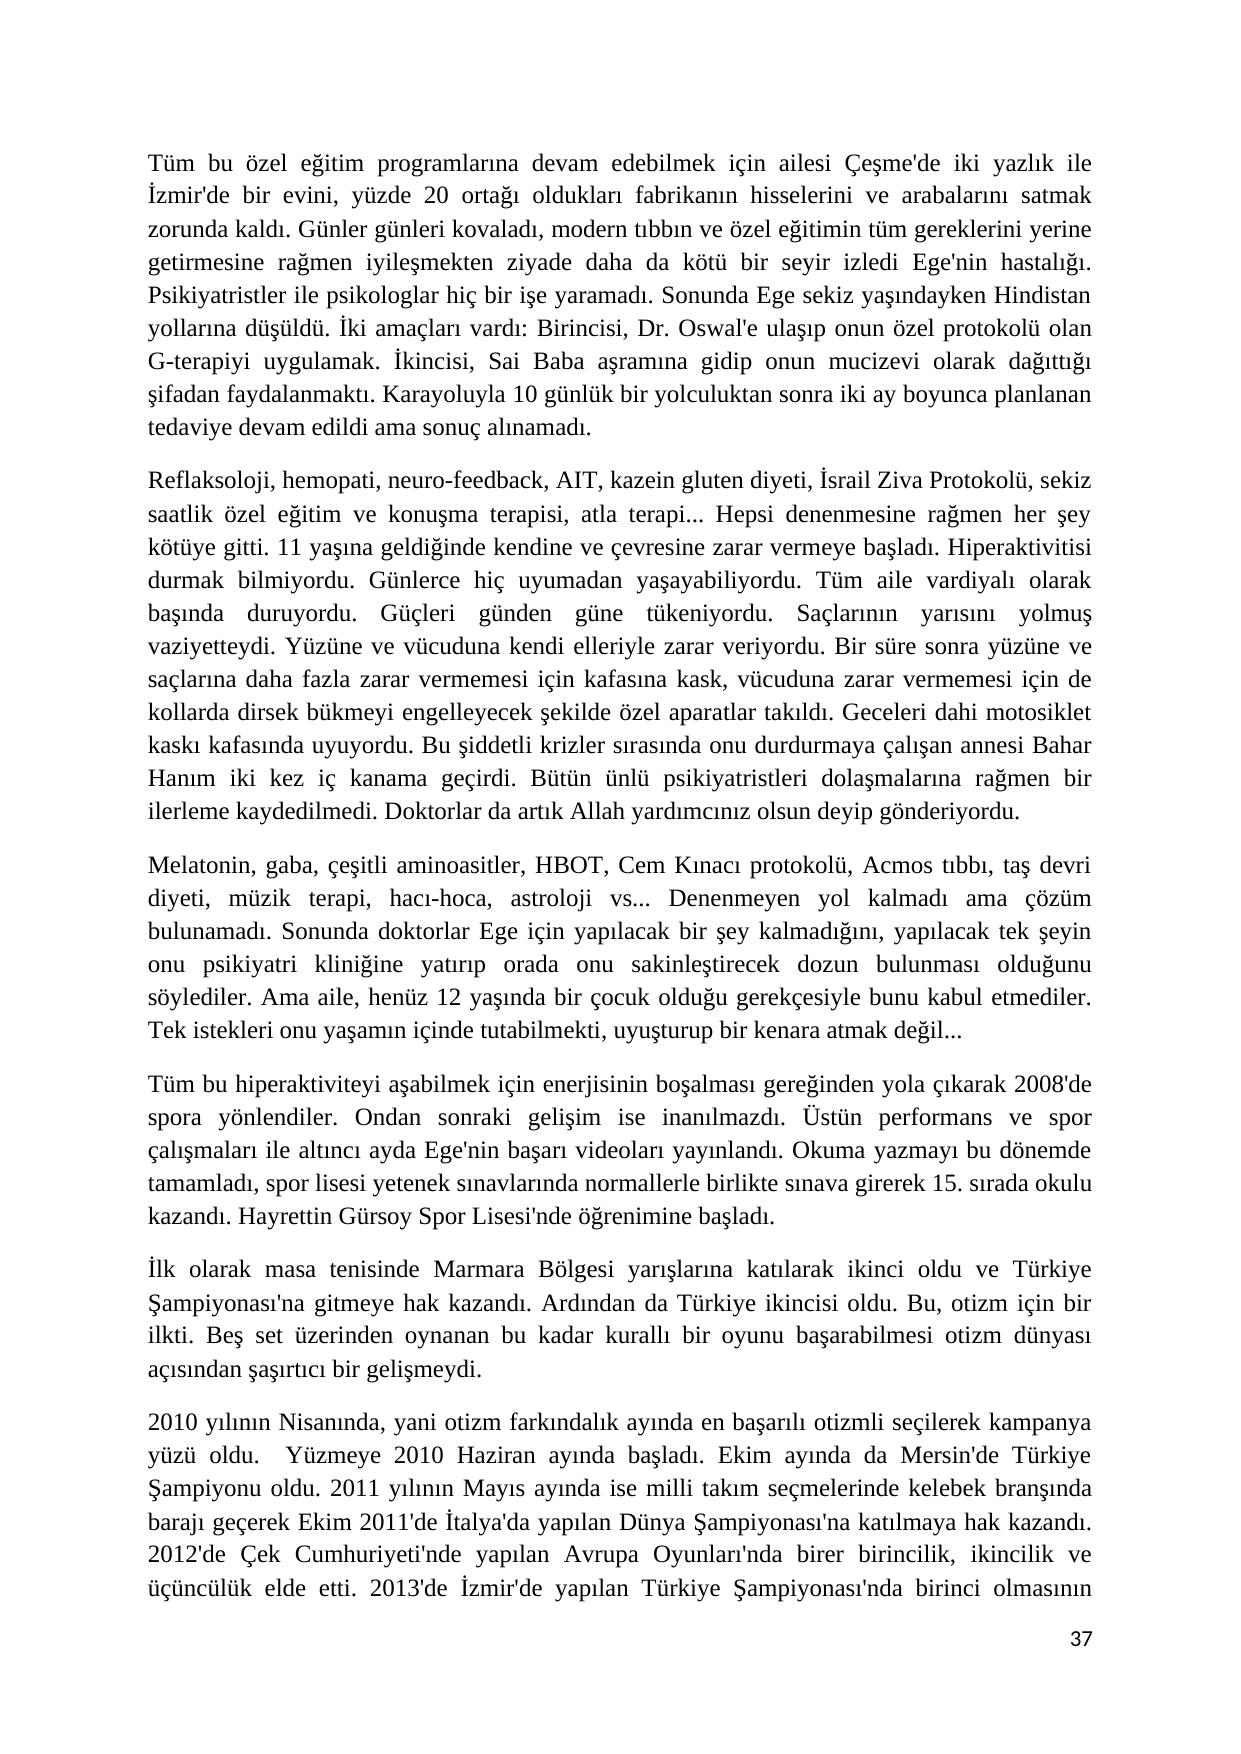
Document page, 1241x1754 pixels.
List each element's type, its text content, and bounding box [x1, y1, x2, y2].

text Melatonin, gaba, çeşitli aminoasitler, HBOT, Cem Kınacı protokolü, Acmos tıbbı, taş devri diyeti, müzik terapi, hacı-hoca, astroloji vs... Denenmeyen yol kalmadı ama çözüm bulunamadı. Sonunda doktorlar Ege için yapılacak bir şey kalmadığını, yapılacak tek şeyin onu psikiyatri kliniğine yatırıp orada onu sakinleştirecek dozun bulunması olduğunu söylediler. Ama aile, henüz 12 yaşında bir çocuk olduğu gerekçesiyle bunu kabul etmediler. Tek istekleri onu yaşamın içinde tutabilmekti, uyuşturup bir kenara atmak değil... [148, 850, 1093, 1043]
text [148, 1407, 1093, 1601]
text Tüm bu özel eğitim programlarına devam edebilmek için ailesi Çeşme'de iki yazlık ile İzmir'de bir evini, yüzde 20 ortağı oldukları fabrikanın hisselerini ve arabalarını satmak zorunda kaldı. Günler günleri kovaladı, modern tıbbın ve özel eğitimin tüm gereklerini yerine getirmesine rağmen iyileşmekten ziyade daha da kötü bir seyir izledi Ege'nin hastalığı. Psikiyatristler ile psikologlar hiç bir işe yaramadı. Sonunda Ege sekiz yaşındayken Hindistan yollarına düşüldü. İki amaçları vardı: Birincisi, Dr. Oswal'e ulaşıp onun özel protokolü olan G-terapiyi uygulamak. İkincisi, Sai Baba aşramına gidip onun mucizevi olarak dağıttığı şifadan faydalanmaktı. Karayoluyla 10 günlük bir yolculuktan sonra iki ay boyunca planlanan tedaviye devam edildi ama sonuç alınamadı. [148, 148, 1093, 441]
text Reflaksoloji, hemopati, neuro-feedback, AIT, kazein gluten diyeti, İsrail Ziva Protokolü, sekiz saatlik özel eğitim ve konuşma terapisi, atla terapi... Hepsi denenmesine rağmen her şey kötüye gitti. 11 yaşına geldiğinde kendine ve çevresine zarar vermeye başladı. Hiperaktivitisi durmak bilmiyordu. Günlerce hiç uyumadan yaşayabiliyordu. Tüm aile vardiyalı olarak başında duruyordu. Güçleri günden güne tükeniyordu. Saçlarının yarısını yolmuş vaziyetteydi. Yüzüne ve vücuduna kendi elleriyle zarar veriyordu. Bir süre sonra yüzüne ve saçlarına daha fazla zarar vermemesi için kafasına kask, vücuduna zarar vermemesi için de kollarda dirsek bükmeyi engelleyecek şekilde özel aparatlar takıldı. Geceleri dahi motosiklet kaskı kafasında uyuyordu. Bu şiddetli krizler sırasında onu durdurmaya çalışan annesi Bahar Hanım iki kez iç kanama geçirdi. Bütün ünlü psikiyatristleri dolaşmalarına rağmen bir ilerleme kaydedilmedi. Doktorlar da artık Allah yardımcınız olsun deyip gönderiyordu. [148, 466, 1093, 824]
text İlk olarak masa tenisinde Marmara Bölgesi yarışlarına katılarak ikinci oldu ve Türkiye Şampiyonası'na gitmeye hak kazandı. Ardından da Türkiye ikincisi oldu. Bu, otizm için bir ilkti. Beş set üzerinden oynanan bu kadar kurallı bir oyunu başarabilmesi otizm dünyası açısından şaşırtıcı bir gelişmeydi. [148, 1254, 1093, 1382]
text Tüm bu hiperaktiviteyi aşabilmek için enerjisinin boşalması gereğinden yola çıkarak 2008'de spora yönlendiler. Ondan sonraki gelişim ise inanılmazdı. Üstün performans ve spor çalışmaları ile altıncı ayda Ege'nin başarı videoları yayınlandı. Okuma yazmayı bu dönemde tamamladı, spor lisesi yetenek sınavlarında normallerle birlikte sınava girerek 15. sırada okulu kazandı. Hayrettin Gürsoy Spor Lisesi'nde öğrenimine başladı. [148, 1069, 1093, 1229]
